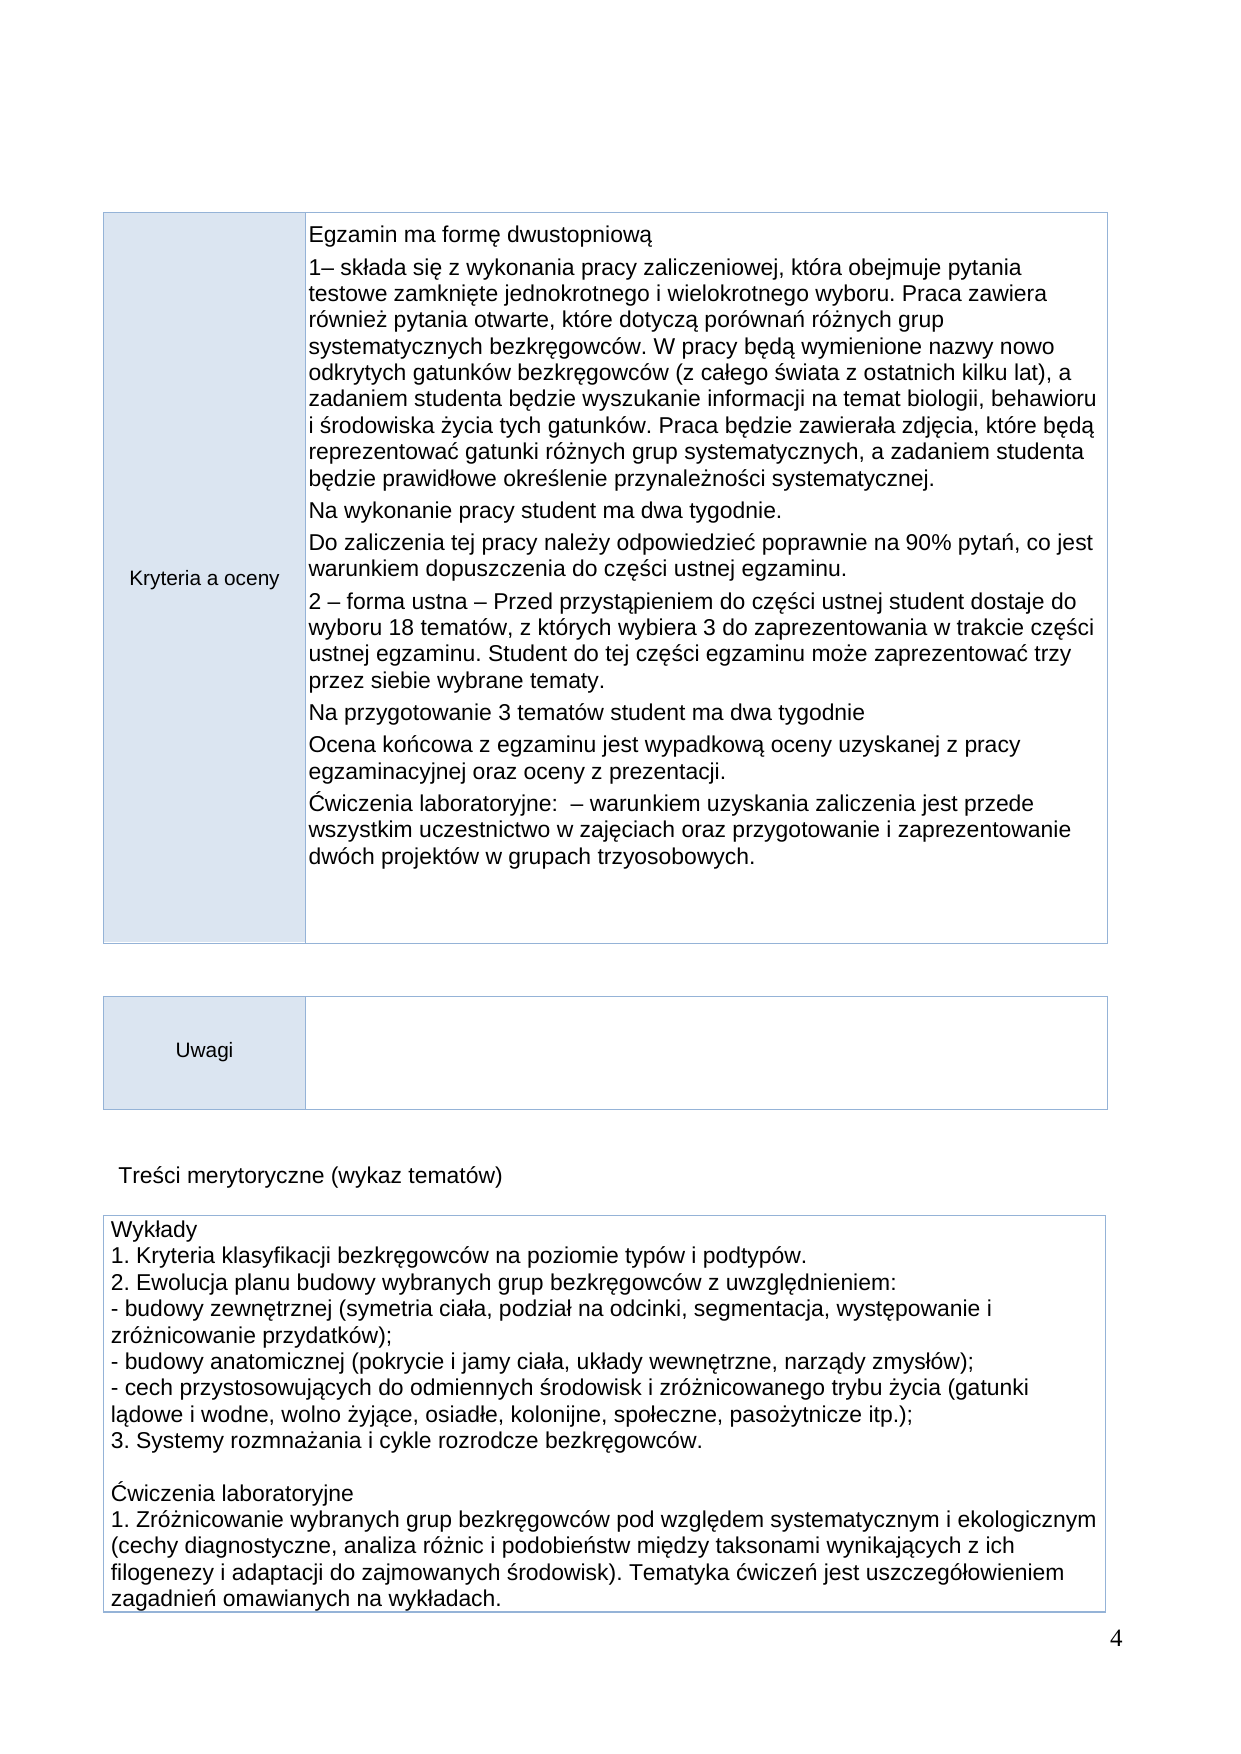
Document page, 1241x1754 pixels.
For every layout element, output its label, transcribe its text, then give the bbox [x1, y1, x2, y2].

table_header Uwagi [104, 997, 305, 1109]
table_header Egzamin ma formę dwustopniową 1– składa się z wykonania pracy zaliczeniowej, która obejmuje pytania testowe zamknięte jednokrotnego i wielokrotnego wyboru. Praca zawiera również pytania otwarte, które dotyczą porównań różnych grup systematycznych bezkręgowców. W pracy będą wymienione nazwy nowo odkrytych gatunków bezkręgowców (z całego świata z ostatnich kilku lat), a zadaniem studenta będzie wyszukanie informacji na temat biologii, behawioru i środowiska życia tych gatunków. Praca będzie zawierała zdjęcia, które będą reprezentować gatunki różnych grup systematycznych, a zadaniem studenta będzie prawidłowe określenie przynależności systematycznej. Na wykonanie pracy student ma dwa tygodnie. Do zaliczenia tej pracy należy odpowiedzieć poprawnie na 90% pytań, co jest warunkiem dopuszczenia do części ustnej egzaminu. 2 – forma ustna – Przed przystąpieniem do części ustnej student dostaje do wyboru 18 tematów, z których wybiera 3 do zaprezentowania w trakcie części ustnej egzaminu. Student do tej części egzaminu może zaprezentować trzy przez siebie wybrane tematy. Na przygotowanie 3 tematów student ma dwa tygodnie Ocena końcowa z egzaminu jest wypadkową oceny uzyskanej z pracy egzaminacyjnej oraz oceny z prezentacji. Ćwiczenia laboratoryjne: – warunkiem uzyskania zaliczenia jest przede wszystkim uczestnictwo w zajęciach oraz przygotowanie i zaprezentowanie dwóch projektów w grupach trzyosobowych. [306, 213, 1107, 942]
text Treści merytoryczne (wykaz tematów) [118, 1162, 1122, 1189]
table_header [104, 1216, 1105, 1611]
table_header [306, 997, 1107, 1109]
table_header Kryteria a oceny [104, 213, 305, 942]
